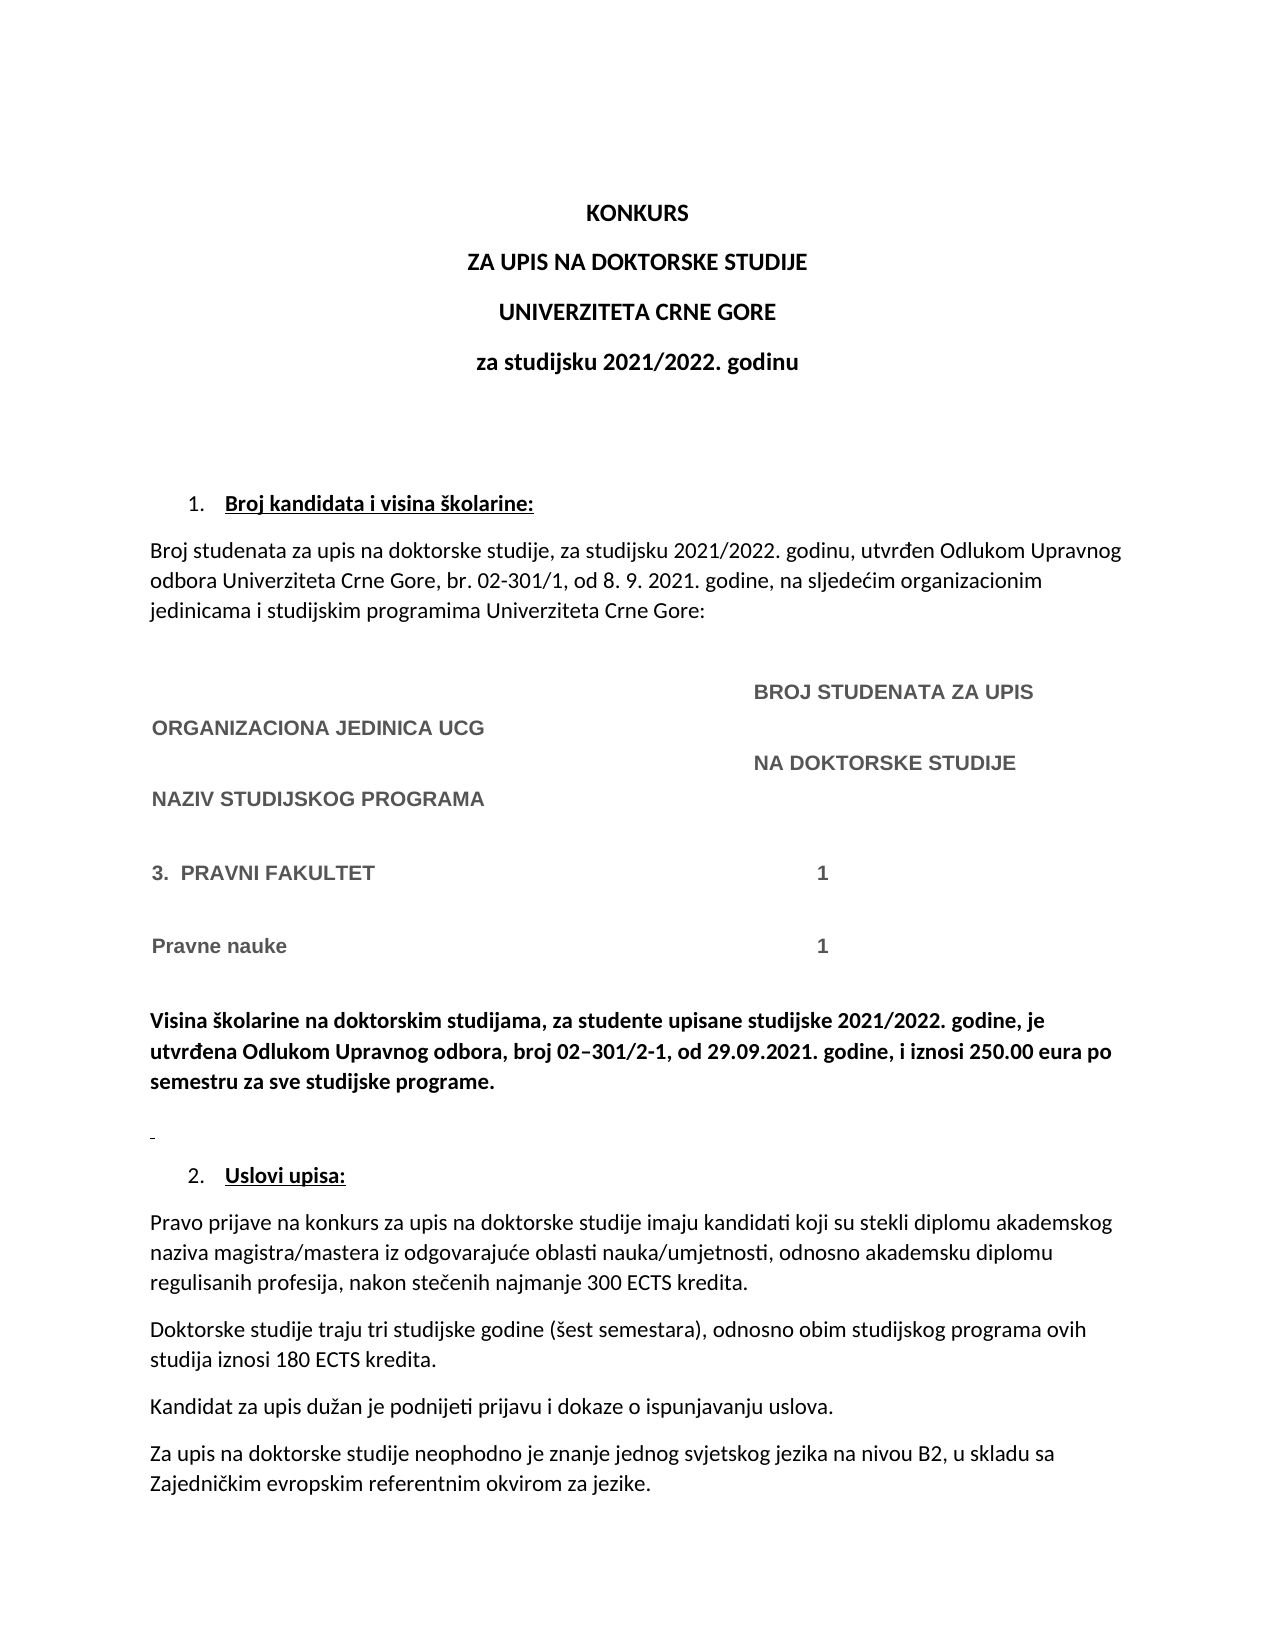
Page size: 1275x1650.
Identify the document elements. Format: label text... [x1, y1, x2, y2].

text Visina školarine na doktorskim studijama, za studente upisane studijske 2021/2022. godine, je utvrđena Odlukom Upravnog odbora, broj 02–301/2-1, od 29.09.2021. godine, i iznosi 250.00 eura po semestru za sve studijske programe. [150, 1007, 1125, 1095]
table_cell 1 [752, 859, 1125, 933]
text Pravo prijave na konkurs za upis na doktorske studije imaju kandidati koji su stekli diplomu akademskog naziva magistra/mastera iz odgovarajuće oblasti nauka/umjetnosti, odnosno akademsku diplomu regulisanih profesija, nakon stečenih najmanje 300 ECTS kredita. [150, 1208, 1125, 1296]
text Kandidat za upis dužan je podnijeti prijavu i dokaze o ispunjavanju uslova. [150, 1392, 1125, 1420]
text ZA UPIS NA DOKTORSKE STUDIJE [150, 246, 1125, 277]
table_header ORGANIZACIONA JEDINICA UCG NAZIV STUDIJSKOG PROGRAMA [150, 643, 752, 859]
text Doktorske studije traju tri studijske godine (šest semestara), odnosno obim studijskog programa ovih studija iznosi 180 ECTS kredita. [150, 1315, 1125, 1373]
text za studijsku 2021/2022. godinu [150, 346, 1125, 376]
table_header BROJ STUDENATA ZA UPIS NA DOKTORSKE STUDIJE [752, 643, 1125, 859]
text UNIVERZITETA CRNE GORE [150, 296, 1125, 327]
text Za upis na doktorske studije neophodno je znanje jednog svjetskog jezika na nivou B2, u skladu sa Zajedničkim evropskim referentnim okvirom za jezike. [150, 1439, 1125, 1497]
list Broj kandidata i visina školarine: [187, 489, 1125, 517]
text Broj studenata za upis na doktorske studije, za studijsku 2021/2022. godinu, utvrđen Odlukom Upravnog odbora Univerziteta Crne Gore, br. 02-301/1, od 8. 9. 2021. godine, na sljedećim organizacionim jedinicama i studijskim programima Univerziteta Crne Gore: [150, 536, 1125, 624]
table_cell 1 [752, 933, 1125, 1007]
text KONKURS [150, 197, 1125, 227]
list Uslovi upisa: [187, 1161, 1125, 1189]
table_cell 3. PRAVNI FAKULTET [150, 859, 752, 933]
table_cell Pravne nauke [150, 933, 752, 1007]
